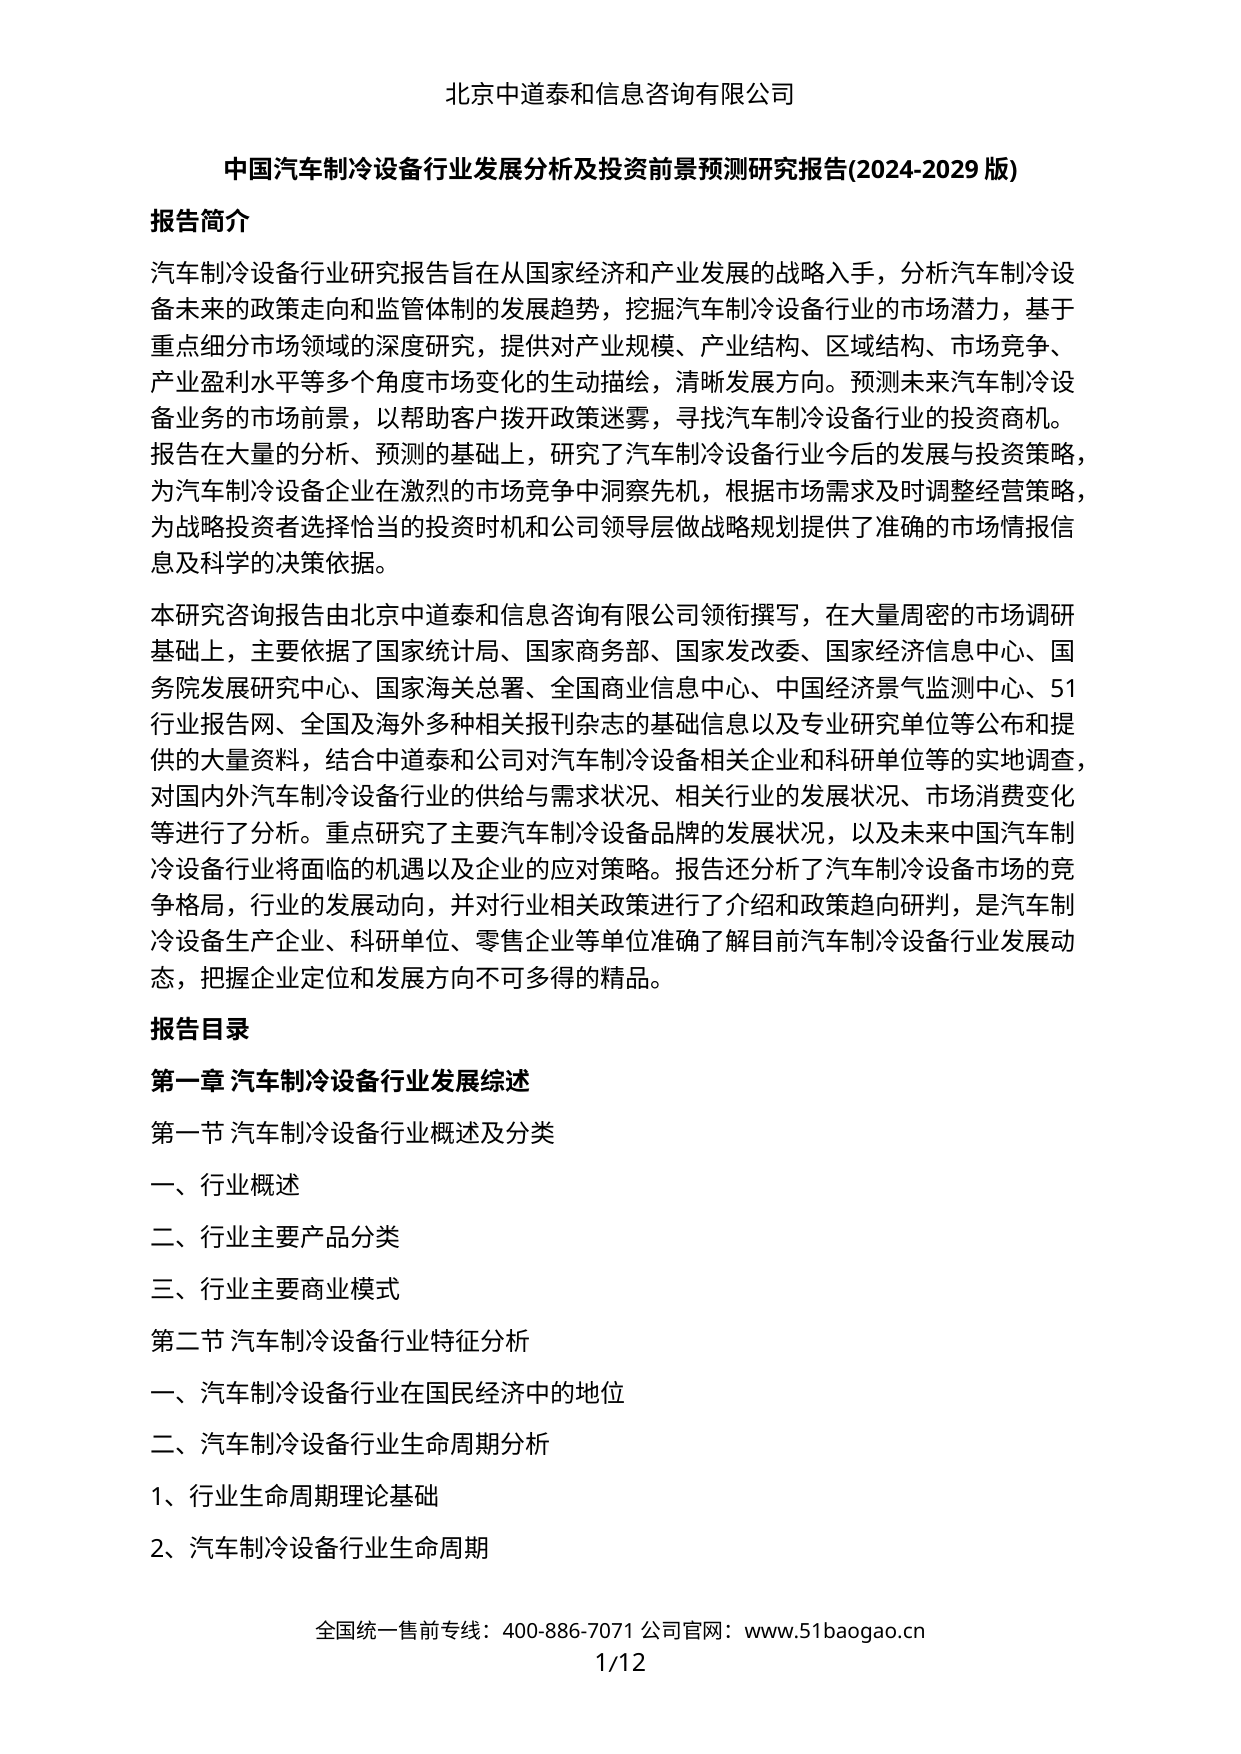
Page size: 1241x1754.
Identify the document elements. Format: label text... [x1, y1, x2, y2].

text 二、行业主要产品分类 [150, 1217, 1090, 1254]
text 中国汽车制冷设备行业发展分析及投资前景预测研究报告(2024-2029版) [150, 150, 1090, 186]
text 汽车制冷设备行业研究报告旨在从国家经济和产业发展的战略入手，分析汽车制冷设备未来的政策走向和监管体制的发展趋势，挖掘汽车制冷设备行业的市场潜力，基于重点细分市场领域的深度研究，提供对产业规模、产业结构、区域结构、市场竞争、产业盈利水平等多个角度市场变化的生动描绘，清晰发展方向。预测未来汽车制冷设备业务的市场前景，以帮助客户拨开政策迷雾，寻找汽车制冷设备行业的投资商机。报告在大量的分析、预测的基础上，研究了汽车制冷设备行业今后的发展与投资策略，为汽车制冷设备企业在激烈的市场竞争中洞察先机，根据市场需求及时调整经营策略，为战略投资者选择恰当的投资时机和公司领导层做战略规划提供了准确的市场情报信息及科学的决策依据。 [150, 254, 1090, 580]
text 第一章 汽车制冷设备行业发展综述 [150, 1062, 1090, 1098]
text 一、行业概述 [150, 1166, 1090, 1202]
text 报告简介 [150, 202, 1090, 238]
text 本研究咨询报告由北京中道泰和信息咨询有限公司领衔撰写，在大量周密的市场调研基础上，主要依据了国家统计局、国家商务部、国家发改委、国家经济信息中心、国务院发展研究中心、国家海关总署、全国商业信息中心、中国经济景气监测中心、51行业报告网、全国及海外多种相关报刊杂志的基础信息以及专业研究单位等公布和提供的大量资料，结合中道泰和公司对汽车制冷设备相关企业和科研单位等的实地调查，对国内外汽车制冷设备行业的供给与需求状况、相关行业的发展状况、市场消费变化等进行了分析。重点研究了主要汽车制冷设备品牌的发展状况，以及未来中国汽车制冷设备行业将面临的机遇以及企业的应对策略。报告还分析了汽车制冷设备市场的竞争格局，行业的发展动向，并对行业相关政策进行了介绍和政策趋向研判，是汽车制冷设备生产企业、科研单位、零售企业等单位准确了解目前汽车制冷设备行业发展动态，把握企业定位和发展方向不可多得的精品。 [150, 596, 1090, 994]
text 三、行业主要商业模式 [150, 1269, 1090, 1306]
text 报告目录 [150, 1010, 1090, 1046]
text 1、行业生命周期理论基础 [150, 1477, 1090, 1513]
text 二、汽车制冷设备行业生命周期分析 [150, 1425, 1090, 1461]
text 一、汽车制冷设备行业在国民经济中的地位 [150, 1373, 1090, 1409]
text 第二节 汽车制冷设备行业特征分析 [150, 1321, 1090, 1357]
text 第一节 汽车制冷设备行业概述及分类 [150, 1114, 1090, 1150]
text 2、汽车制冷设备行业生命周期 [150, 1529, 1090, 1565]
